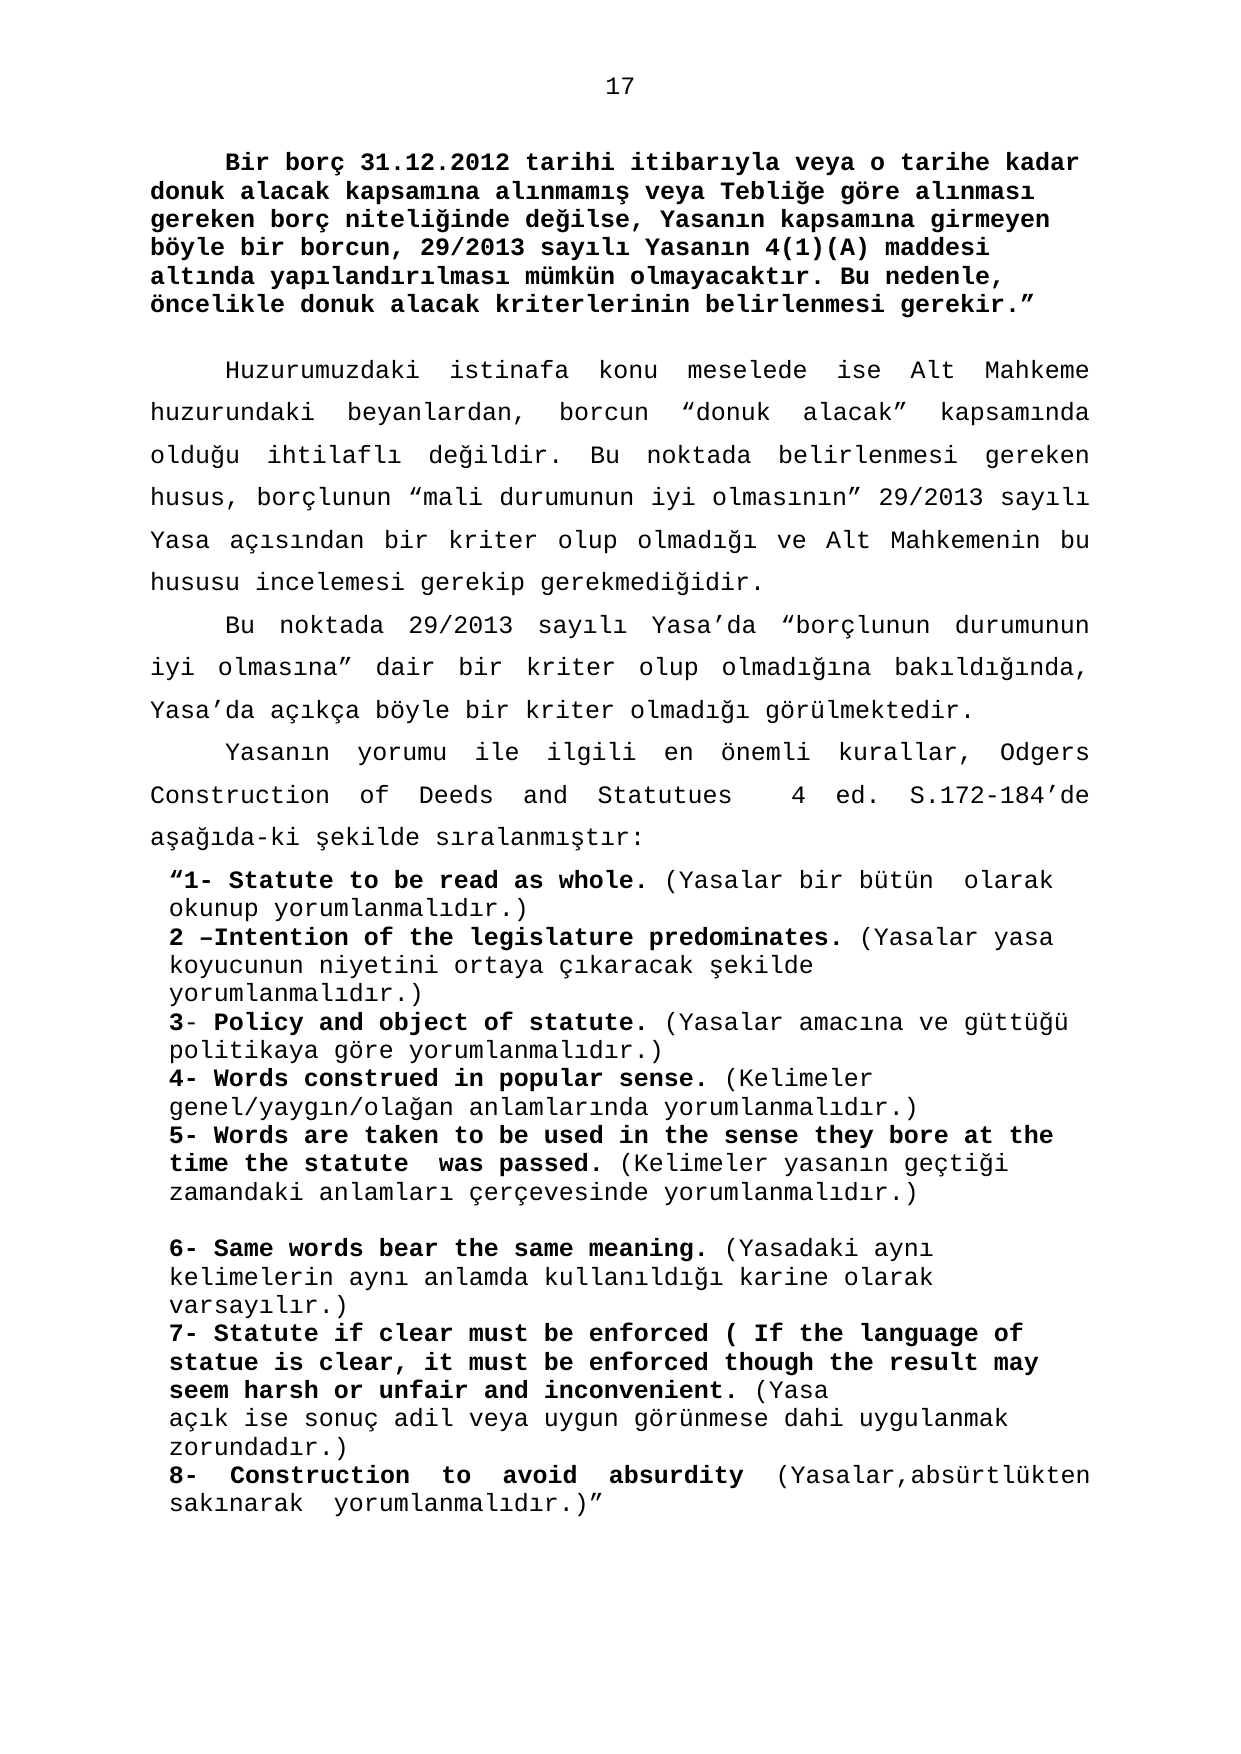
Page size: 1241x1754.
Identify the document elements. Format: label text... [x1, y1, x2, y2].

text 3- Policy and object of statute. (Yasalar amacına ve güttüğü politikaya göre yorumlanmalıdır.) [169, 1009, 1090, 1066]
text Bir borç 31.12.2012 tarihi itibarıyla veya o tarihe kadar donuk alacak kapsamına alınmamış veya Tebliğe göre alınması gereken borç niteliğinde değilse, Yasanın kapsamına girmeyen böyle bir borcun, 29/2013 sayılı Yasanın 4(1)(A) maddesi altında yapılandırılması mümkün olmayacaktır. Bu nedenle, öncelikle donuk alacak kriterlerinin belirlenmesi gerekir.” [150, 150, 1090, 320]
text 2 –Intention of the legislature predominates. (Yasalar yasa koyucunun niyetini ortaya çıkaracak şekilde yorumlanmalıdır.) [169, 924, 1090, 1009]
text 6- Same words bear the same meaning. (Yasadaki aynı kelimelerin aynı anlamda kullanıldığı karine olarak varsayılır.) [169, 1236, 1090, 1321]
text 8- Construction to avoid absurdity (Yasalar,absürtlükten sakınarak yorumlanmalıdır.)” [169, 1462, 1090, 1519]
text 7- Statute if clear must be enforced ( If the language of statue is clear, it must be enforced though the result may seem harsh or unfair and inconvenient. (Yasa açık ise sonuç adil veya uygun görünmese dahi uygulanmak zorundadır.) [169, 1321, 1090, 1462]
text Bu noktada 29/2013 sayılı Yasa’da “borçlunun durumunun iyi olmasına” dair bir kriter olup olmadığına bakıldığında, Yasa’da açıkça böyle bir kriter olmadığı görülmektedir. [150, 612, 1090, 726]
text Yasanın yorumu ile ilgili en önemli kurallar, Odgers Construction of Deeds and Statutues 4 ed. S.172-184’de aşağıda-ki şekilde sıralanmıştır: [150, 740, 1090, 853]
text 5- Words are taken to be used in the sense they bore at the time the statute was passed. (Kelimeler yasanın geçtiği zamandaki anlamları çerçevesinde yorumlanmalıdır.) [169, 1122, 1090, 1207]
text 4- Words construed in popular sense. (Kelimeler genel/yaygın/olağan anlamlarında yorumlanmalıdır.) [169, 1066, 1090, 1122]
text “1- Statute to be read as whole. (Yasalar bir bütün olarak okunup yorumlanmalıdır.) [169, 867, 1090, 924]
text Huzurumuzdaki istinafa konu meselede ise Alt Mahkeme huzurundaki beyanlardan, borcun “donuk alacak” kapsamında olduğu ihtilaflı değildir. Bu noktada belirlenmesi gereken husus, borçlunun “mali durumunun iyi olmasının” 29/2013 sayılı Yasa açısından bir kriter olup olmadığı ve Alt Mahkemenin bu hususu incelemesi gerekip gerekmediğidir. [150, 357, 1090, 598]
